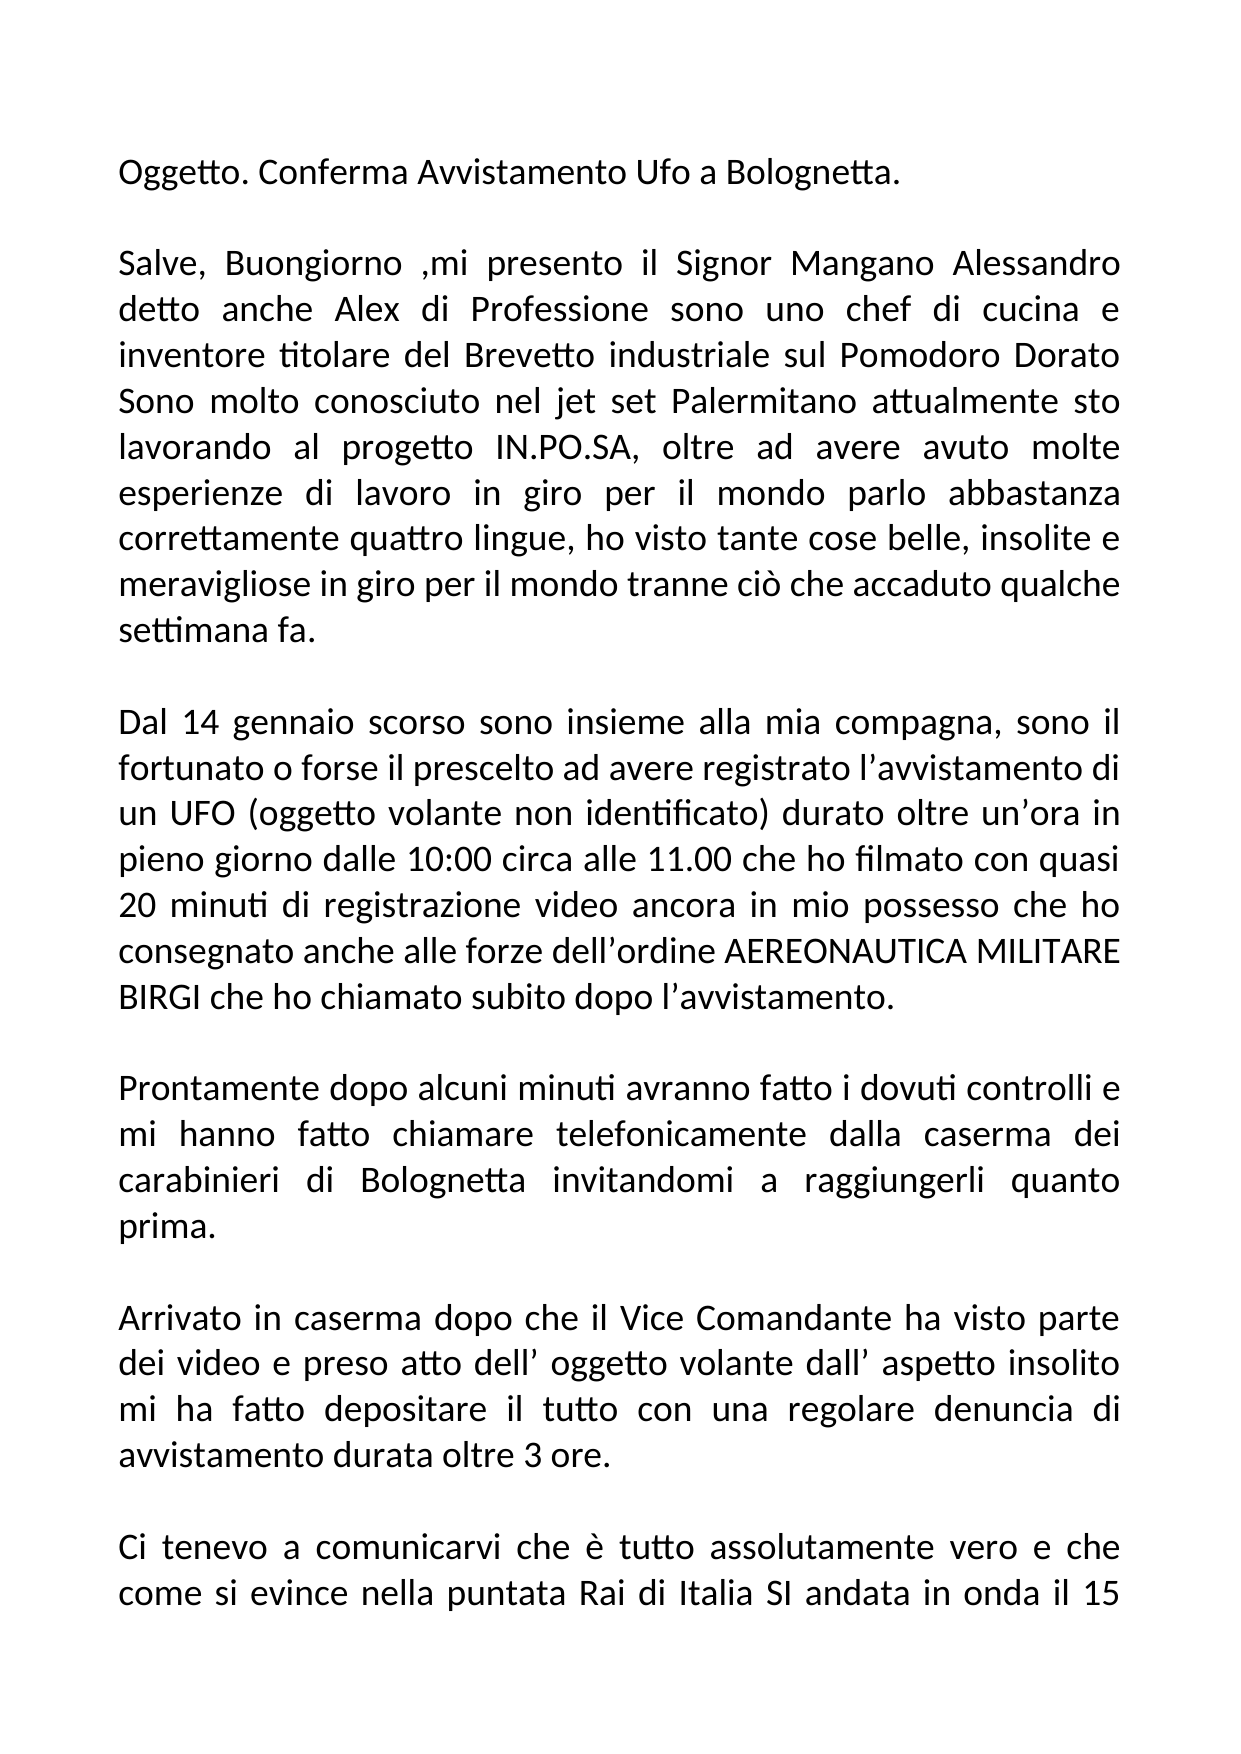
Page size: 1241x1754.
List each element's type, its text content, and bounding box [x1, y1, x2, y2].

text Prontamente dopo alcuni minuti avranno fatto i dovuti controlli e mi hanno fatto chiamare telefonicamente dalla caserma dei carabinieri di Bolognetta invitandomi a raggiungerli quanto prima. [118, 1064, 1122, 1248]
text Oggetto. Conferma Avvistamento Ufo a Bolognetta. [118, 148, 1122, 193]
text Dal 14 gennaio scorso sono insieme alla mia compagna, sono il fortunato o forse il prescelto ad avere registrato l’avvistamento di un UFO (oggetto volante non identificato) durato oltre un’ora in pieno giorno dalle 10:00 circa alle 11.00 che ho filmato con quasi 20 minuti di registrazione video ancora in mio possesso che ho consegnato anche alle forze dell’ordine AEREONAUTICA MILITARE BIRGI che ho chiamato subito dopo l’avvistamento. [118, 698, 1122, 1018]
text Salve, Buongiorno ,mi presento il Signor Mangano Alessandro detto anche Alex di Professione sono uno chef di cucina e inventore titolare del Brevetto industriale sul Pomodoro Dorato Sono molto conosciuto nel jet set Palermitano attualmente sto lavorando al progetto IN.PO.SA, oltre ad avere avuto molte esperienze di lavoro in giro per il mondo parlo abbastanza correttamente quattro lingue, ho visto tante cose belle, insolite e meravigliose in giro per il mondo tranne ciò che accaduto qualche settimana fa. [118, 239, 1122, 652]
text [118, 1523, 1122, 1614]
text Arrivato in caserma dopo che il Vice Comandante ha visto parte dei video e preso atto dell’ oggetto volante dall’ aspetto insolito mi ha fatto depositare il tutto con una regolare denuncia di avvistamento durata oltre 3 ore. [118, 1293, 1122, 1477]
